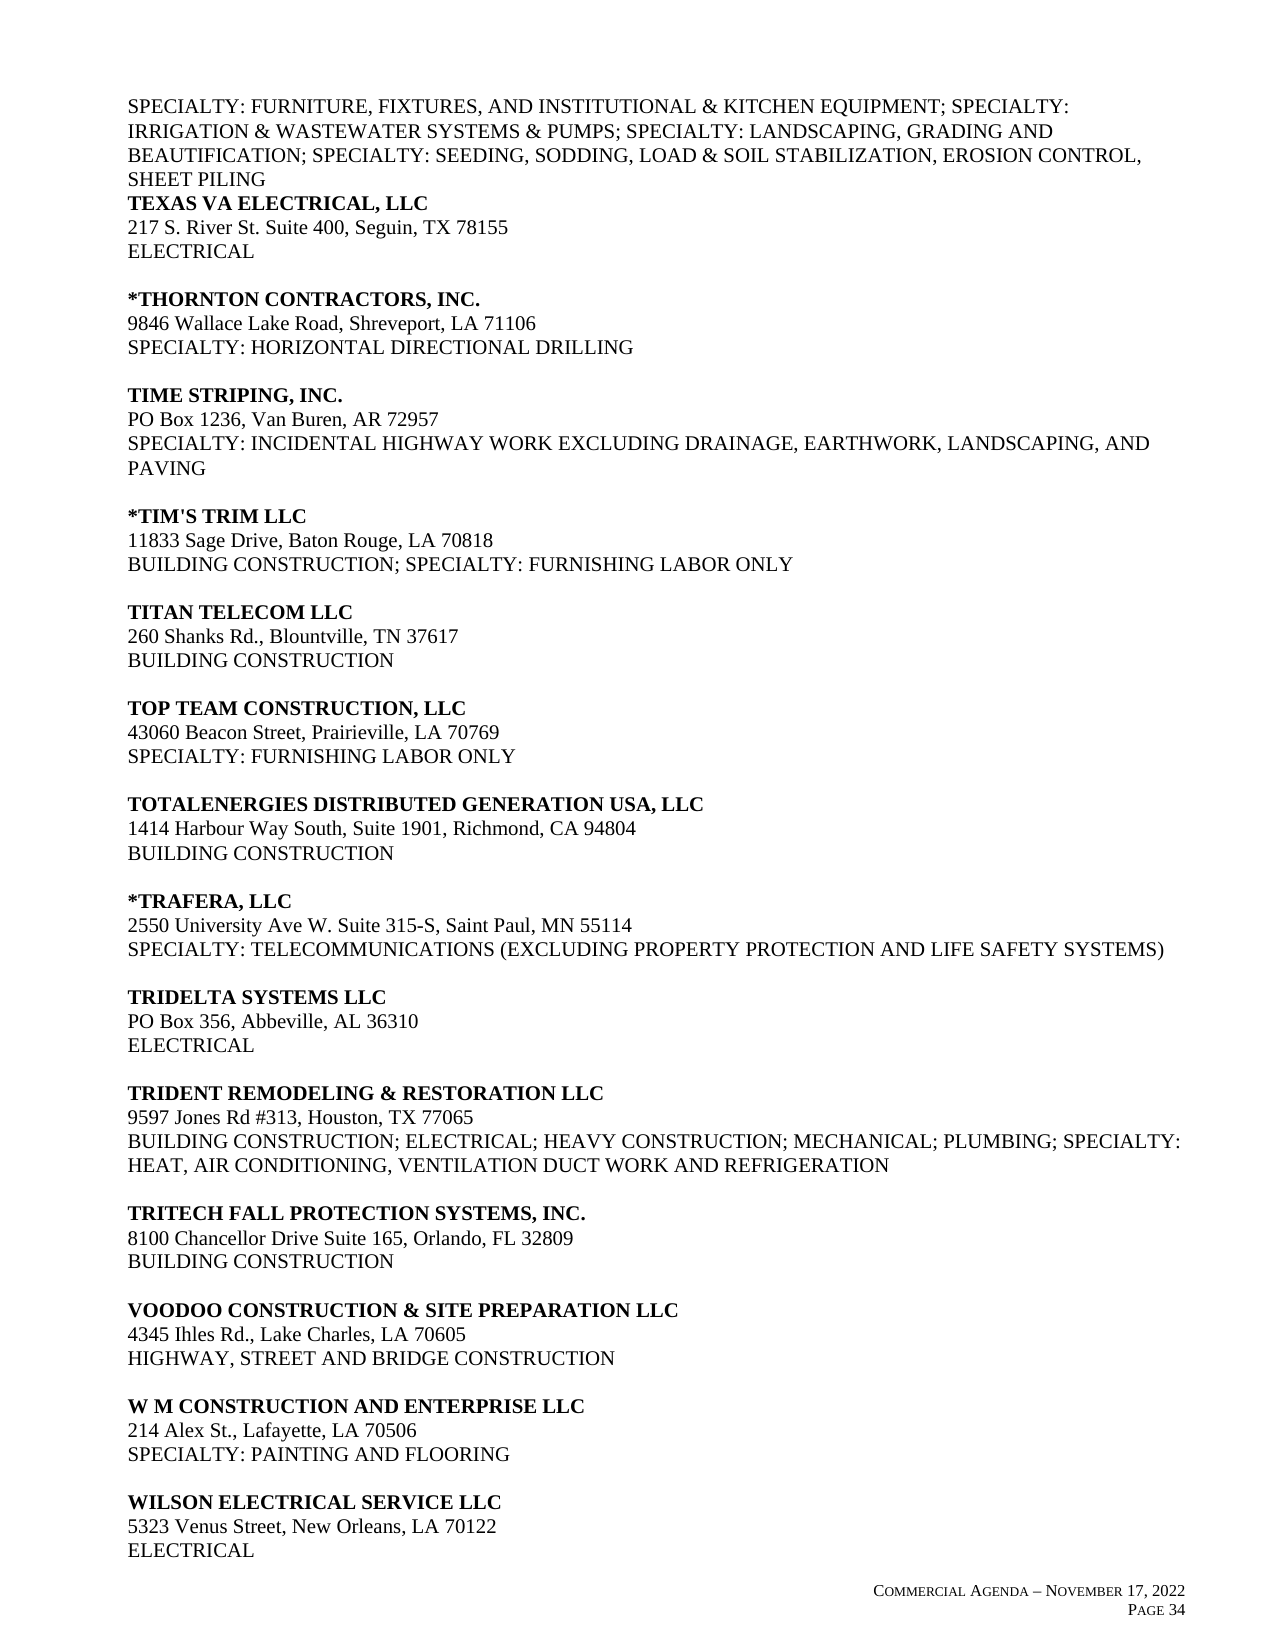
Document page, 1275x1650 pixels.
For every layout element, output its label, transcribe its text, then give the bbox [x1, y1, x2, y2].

text SPECIALTY: FURNITURE, FIXTURES, AND INSTITUTIONAL & KITCHEN EQUIPMENT; SPECIALTY: IRRIGATION & WASTEWATER SYSTEMS & PUMPS; SPECIALTY: LANDSCAPING, GRADING AND BEAUTIFICATION; SPECIALTY: SEEDING, SODDING, LOAD & SOIL STABILIZATION, EROSION CONTROL, SHEET PILING [127, 94, 1185, 191]
text *TRAFERA, LLC [127, 888, 1185, 913]
text BUILDING CONSTRUCTION [127, 1249, 1185, 1273]
text SPECIALTY: HORIZONTAL DIRECTIONAL DRILLING [127, 335, 1185, 359]
text TRIDELTA SYSTEMS LLC [127, 985, 1185, 1009]
text TIME STRIPING, INC. [127, 383, 1185, 407]
text SPECIALTY: TELECOMMUNICATIONS (EXCLUDING PROPERTY PROTECTION AND LIFE SAFETY SYSTEMS) [127, 937, 1185, 961]
text *TIM'S TRIM LLC [127, 503, 1185, 528]
text 214 Alex St., Lafayette, LA 70506 [127, 1418, 1185, 1442]
text ELECTRICAL [127, 239, 1185, 263]
text 4345 Ihles Rd., Lake Charles, LA 70605 [127, 1322, 1185, 1346]
text SPECIALTY: PAINTING AND FLOORING [127, 1442, 1185, 1466]
text TRITECH FALL PROTECTION SYSTEMS, INC. [127, 1201, 1185, 1225]
text SPECIALTY: FURNISHING LABOR ONLY [127, 744, 1185, 768]
text PO Box 356, Abbeville, AL 36310 [127, 1009, 1185, 1033]
text 5323 Venus Street, New Orleans, LA 70122 [127, 1514, 1185, 1538]
text BUILDING CONSTRUCTION [127, 840, 1185, 864]
text TITAN TELECOM LLC [127, 600, 1185, 624]
text BUILDING CONSTRUCTION; SPECIALTY: FURNISHING LABOR ONLY [127, 552, 1185, 576]
text *THORNTON CONTRACTORS, INC. [127, 287, 1185, 311]
text HIGHWAY, STREET AND BRIDGE CONSTRUCTION [127, 1346, 1185, 1370]
text W M CONSTRUCTION AND ENTERPRISE LLC [127, 1394, 1185, 1418]
text SPECIALTY: INCIDENTAL HIGHWAY WORK EXCLUDING DRAINAGE, EARTHWORK, LANDSCAPING, AND PAVING [127, 431, 1185, 479]
text ELECTRICAL [127, 1033, 1185, 1057]
text 11833 Sage Drive, Baton Rouge, LA 70818 [127, 528, 1185, 552]
text WILSON ELECTRICAL SERVICE LLC [127, 1490, 1185, 1514]
text 43060 Beacon Street, Prairieville, LA 70769 [127, 720, 1185, 744]
text ELECTRICAL [127, 1538, 1185, 1562]
text BUILDING CONSTRUCTION [127, 648, 1185, 672]
text PO Box 1236, Van Buren, AR 72957 [127, 407, 1185, 431]
text TRIDENT REMODELING & RESTORATION LLC [127, 1081, 1185, 1105]
text 2550 University Ave W. Suite 315-S, Saint Paul, MN 55114 [127, 913, 1185, 937]
text 260 Shanks Rd., Blountville, TN 37617 [127, 624, 1185, 648]
text 8100 Chancellor Drive Suite 165, Orlando, FL 32809 [127, 1225, 1185, 1249]
text 1414 Harbour Way South, Suite 1901, Richmond, CA 94804 [127, 816, 1185, 840]
text VOODOO CONSTRUCTION & SITE PREPARATION LLC [127, 1298, 1185, 1322]
text 217 S. River St. Suite 400, Seguin, TX 78155 [127, 215, 1185, 239]
text TOTALENERGIES DISTRIBUTED GENERATION USA, LLC [127, 792, 1185, 816]
text 9846 Wallace Lake Road, Shreveport, LA 71106 [127, 311, 1185, 335]
text TOP TEAM CONSTRUCTION, LLC [127, 696, 1185, 720]
text BUILDING CONSTRUCTION; ELECTRICAL; HEAVY CONSTRUCTION; MECHANICAL; PLUMBING; SPECIALTY: HEAT, AIR CONDITIONING, VENTILATION DUCT WORK AND REFRIGERATION [127, 1129, 1185, 1177]
text TEXAS VA ELECTRICAL, LLC [127, 191, 1185, 215]
text 9597 Jones Rd #313, Houston, TX 77065 [127, 1105, 1185, 1129]
